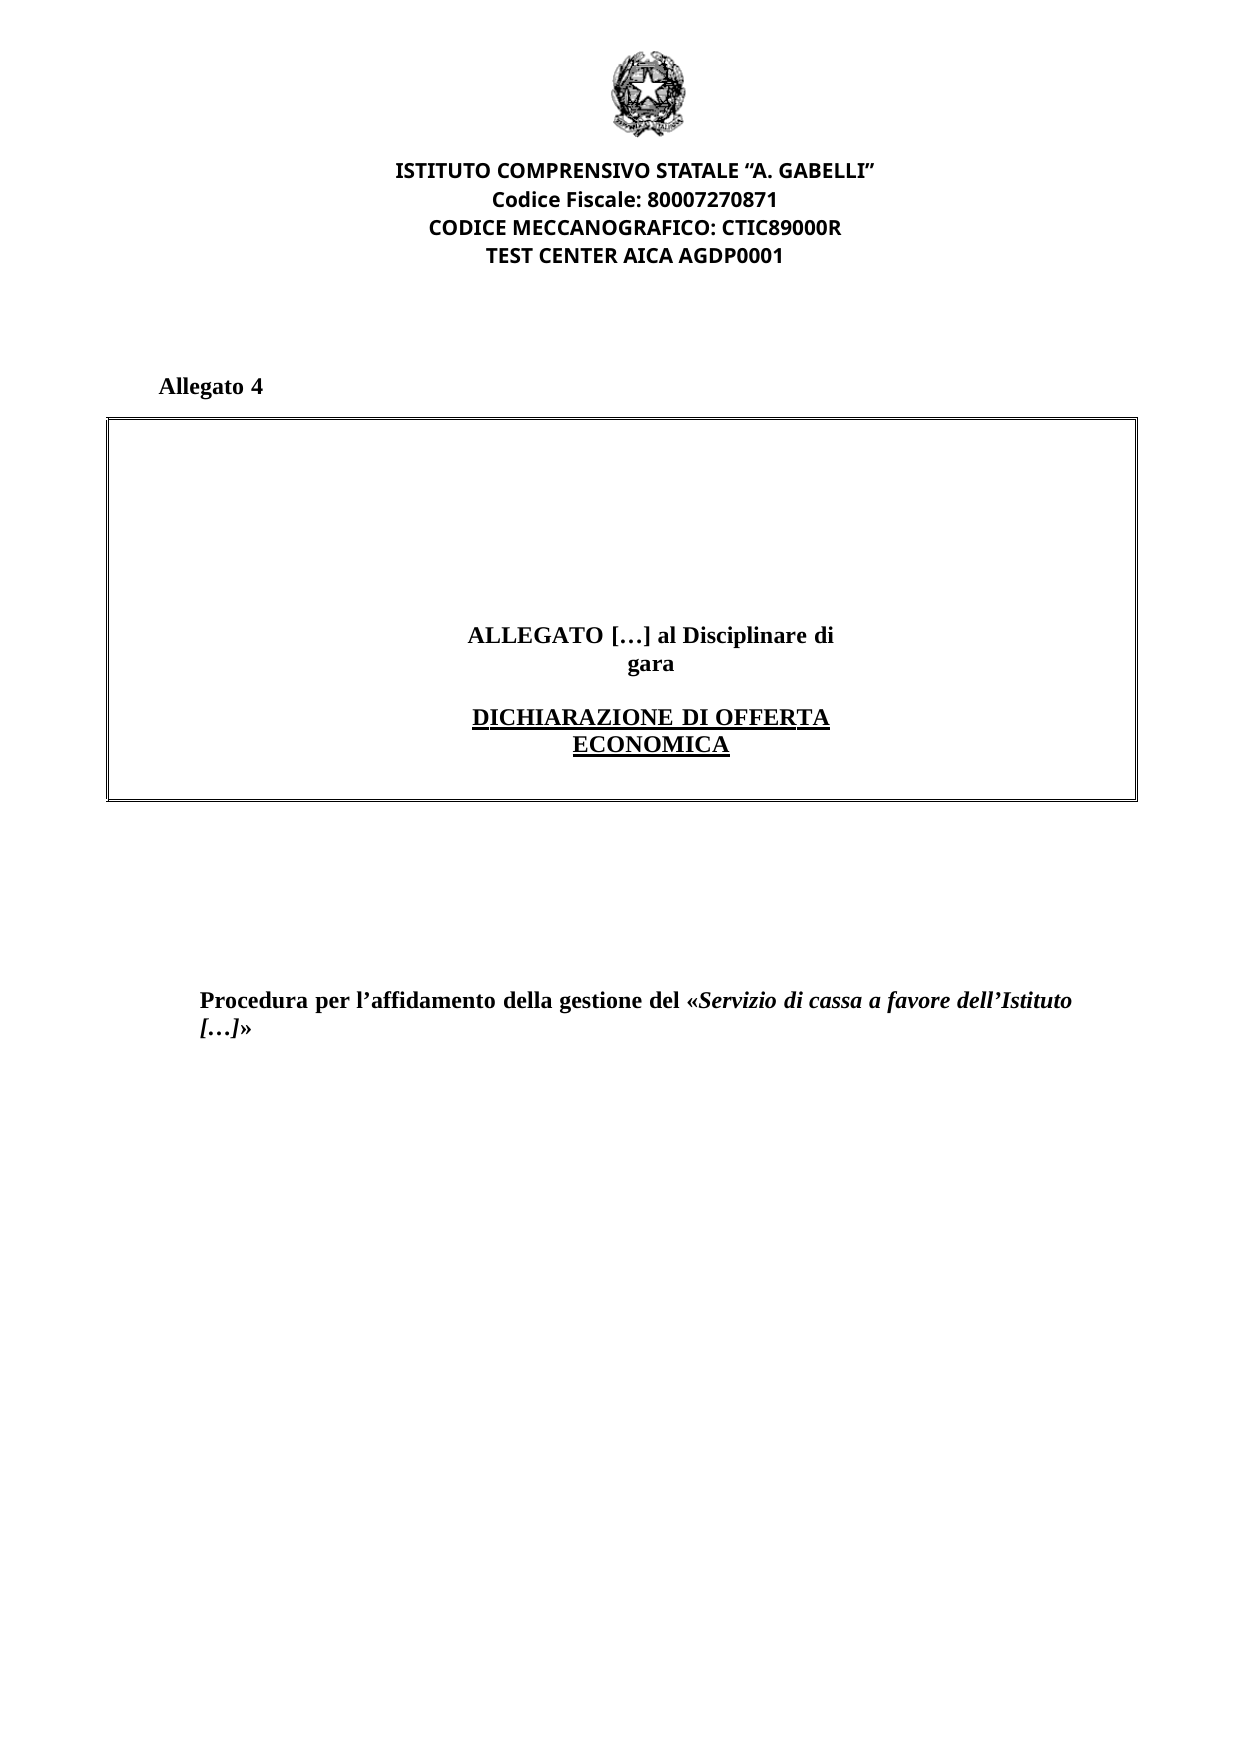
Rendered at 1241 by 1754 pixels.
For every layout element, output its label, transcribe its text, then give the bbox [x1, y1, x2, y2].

picture [603, 45, 696, 140]
text ALLEGATO […] al Disciplinare di gara [466, 621, 836, 677]
text Allegato 4 [158, 372, 1122, 399]
text DICHIARAZIONE DI OFFERTA ECONOMICA [415, 703, 887, 757]
text Procedura per l’affidamento della gestione del «Servizio di cassa a favore dell’Istituto […]» [199, 986, 1122, 1041]
